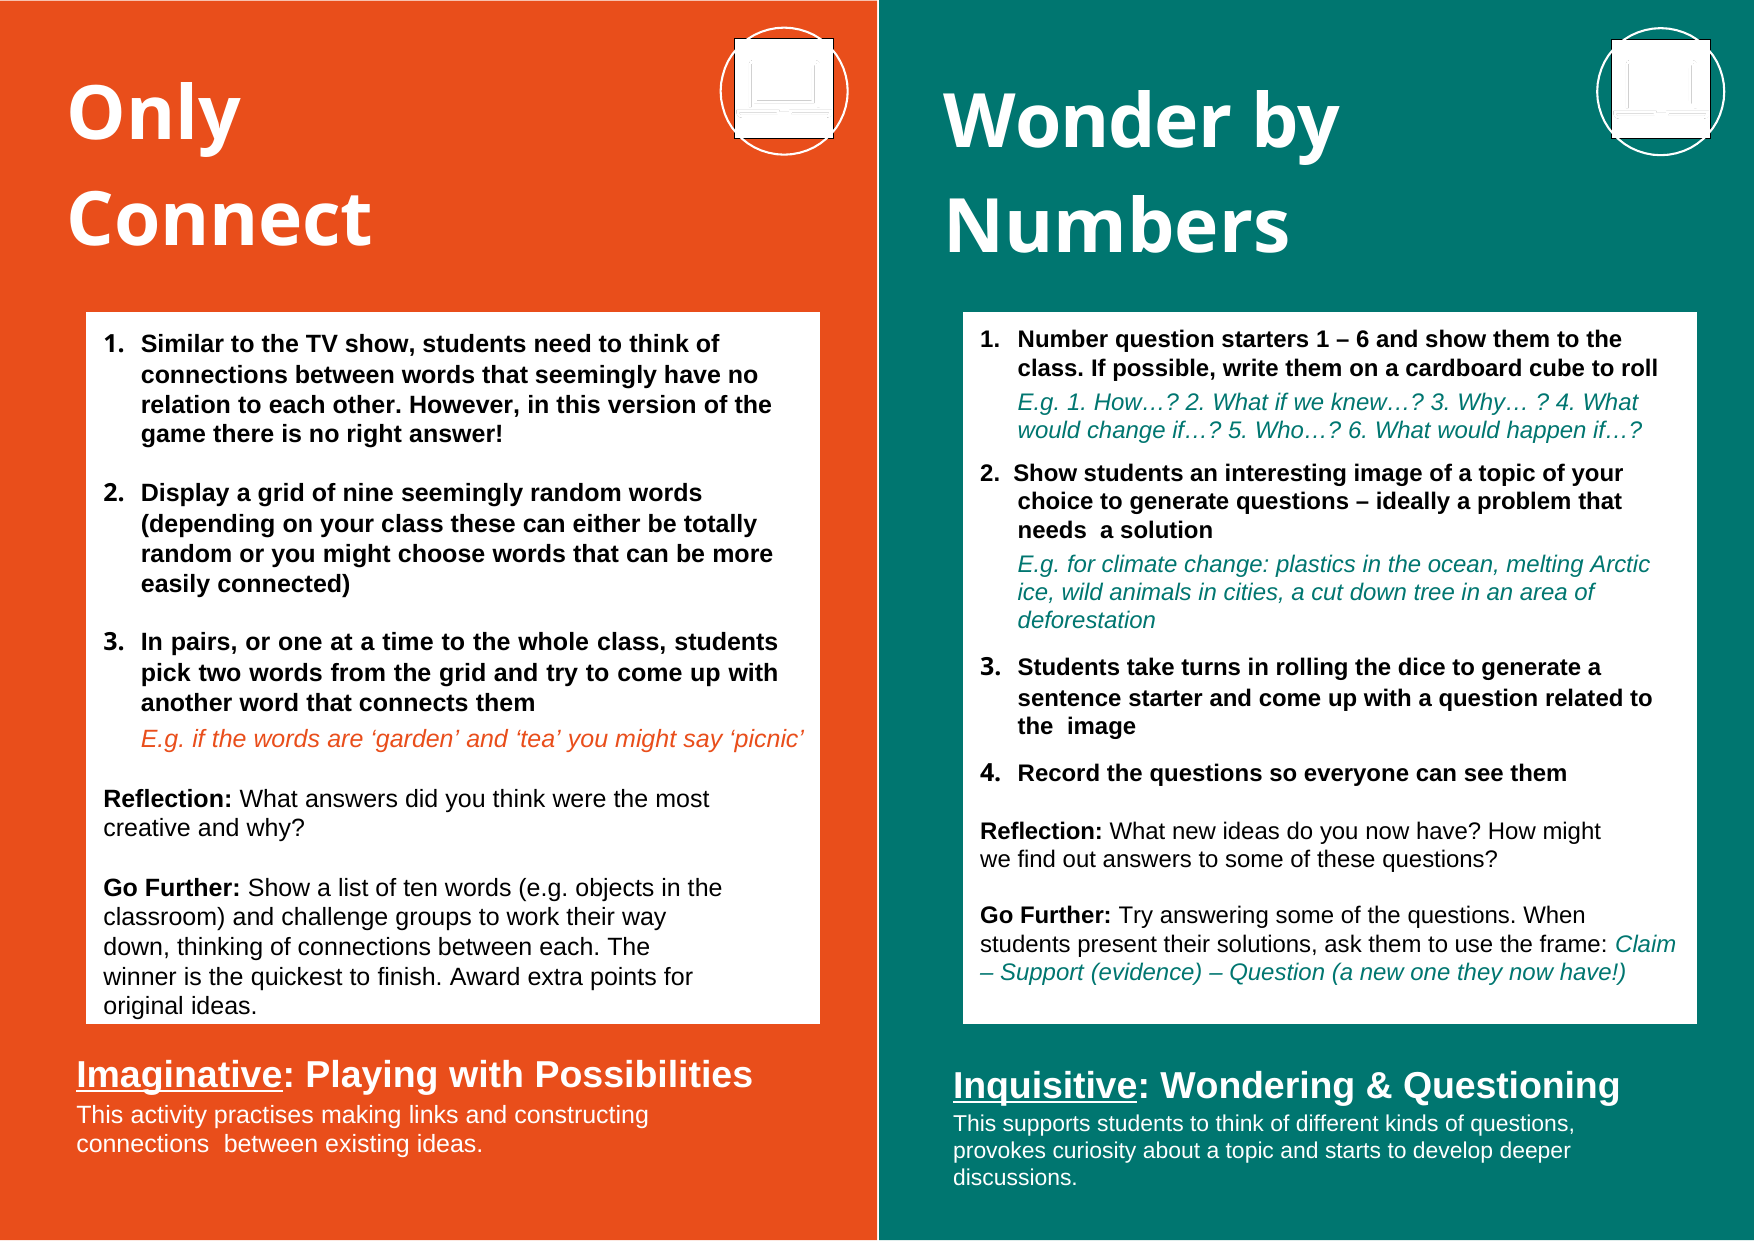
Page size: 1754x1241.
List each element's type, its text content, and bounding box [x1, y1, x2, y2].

picture [824, 39, 833, 47]
picture [1612, 40, 1710, 138]
picture [735, 39, 833, 138]
text Only Connect [67, 59, 425, 267]
text This activity practises making links and constructing connections between existing ideas. [76, 1099, 767, 1158]
text This supports students to think of different kinds of questions, provokes curiosity about a topic and starts to develop deeper discussions. [953, 1110, 1660, 1191]
picture [735, 39, 744, 48]
picture [1612, 40, 1620, 48]
subtitle Imaginative: Playing with Possibilities [76, 1052, 771, 1096]
subtitle Inquisitive: Wondering & Questioning [953, 1063, 1718, 1107]
picture [1701, 40, 1710, 48]
text Wonder by Numbers [943, 67, 1431, 275]
